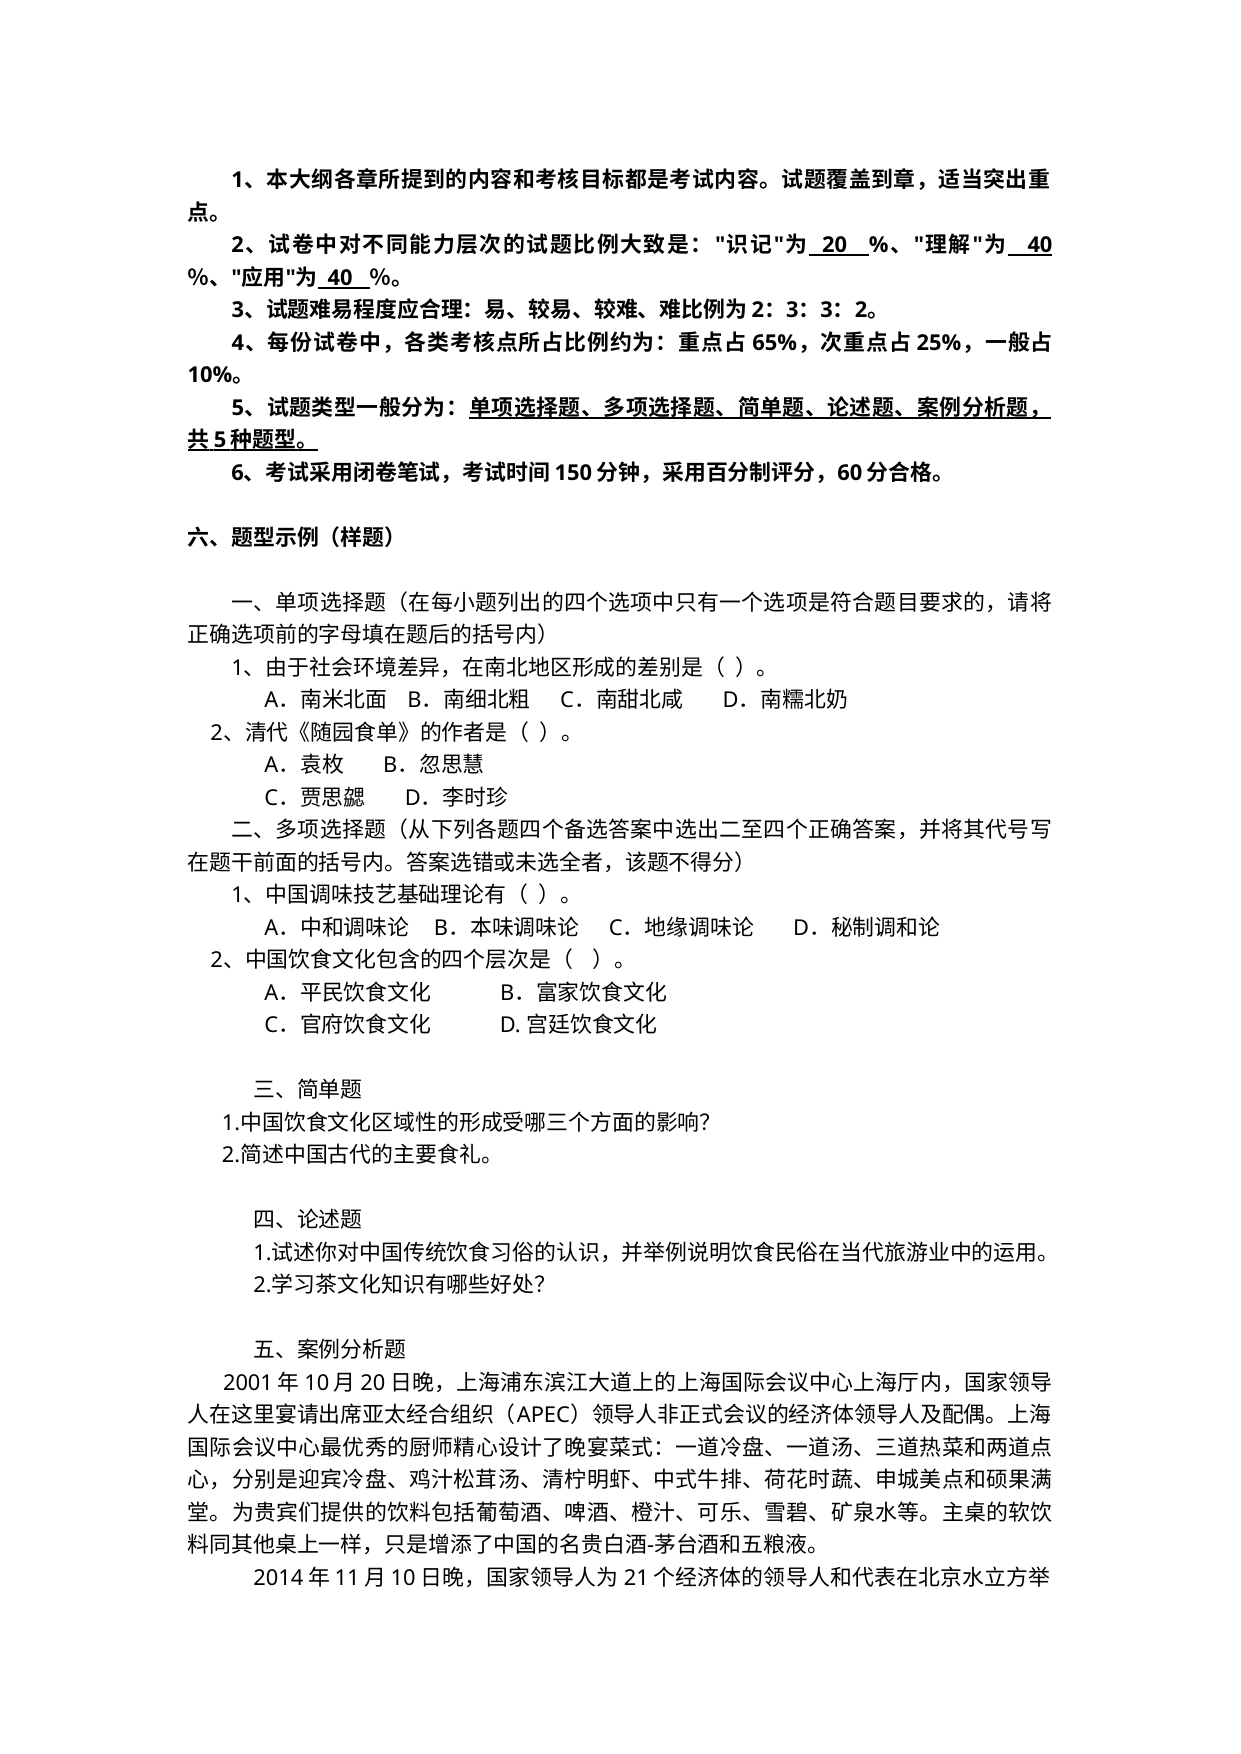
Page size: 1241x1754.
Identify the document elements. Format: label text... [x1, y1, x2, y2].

list 1.中国饮食文化区域性的形成受哪三个方面的影响？ [187, 1104, 1053, 1137]
text 3、试题难易程度应合理：易、较易、较难、难比例为2：3：3：2。 [187, 292, 1053, 324]
list 五、案例分析题 [187, 1332, 1053, 1364]
text 1、中国调味技艺基础理论有（ ）。 [187, 877, 1053, 909]
text 2、试卷中对不同能力层次的试题比例大致是："识记"为 20 %、"理解"为 40 ％、"应用"为 40 ％。 [187, 227, 1053, 292]
text A．平民饮食文化 B．富家饮食文化 [187, 974, 1053, 1007]
text 5、试题类型一般分为：单项选择题、多项选择题、简单题、论述题、案例分析题，共5种题型。 [187, 389, 1053, 454]
text 二、多项选择题（从下列各题四个备选答案中选出二至四个正确答案，并将其代号写在题干前面的括号内。答案选错或未选全者，该题不得分） [187, 812, 1053, 877]
text A．中和调味论 B．本味调味论 C．地缘调味论 D．秘制调和论 [187, 909, 1053, 942]
list 2.学习茶文化知识有哪些好处？ [253, 1267, 1053, 1299]
text 6、考试采用闭卷笔试，考试时间150分钟，采用百分制评分，60分合格。 [187, 454, 1053, 487]
text 六、题型示例（样题） [187, 519, 1053, 552]
text 1、本大纲各章所提到的内容和考核目标都是考试内容。试题覆盖到章，适当突出重点。 [187, 162, 1053, 227]
text A．南米北面 B．南细北粗 C．南甜北咸 D．南糯北奶 [187, 682, 1053, 714]
text C．贾思勰 D．李时珍 [187, 779, 1053, 812]
list 四、论述题 [253, 1202, 1053, 1234]
list 2.简述中国古代的主要食礼。 [187, 1137, 1053, 1169]
text 2、清代《随园食单》的作者是（ ）。 [187, 714, 1053, 747]
text 2、中国饮食文化包含的四个层次是（ ）。 [187, 942, 1053, 974]
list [187, 1559, 1053, 1592]
list 2001年10月20日晚，上海浦东滨江大道上的上海国际会议中心上海厅内，国家领导人在这里宴请出席亚太经合组织（APEC）领导人非正式会议的经济体领导人及配偶。上海国际会议中心最优秀的厨师精心设计了晚宴菜式：一道冷盘、一道汤、三道热菜和两道点心，分别是迎宾冷盘、鸡汁松茸汤、清柠明虾、中式牛排、荷花时蔬、申城美点和硕果满堂。为贵宾们提供的饮料包括葡萄酒、啤酒、橙汁、可乐、雪碧、矿泉水等。主桌的软饮料同其他桌上一样，只是增添了中国的名贵白酒-茅台酒和五粮液。 [187, 1364, 1053, 1559]
text A．袁枚 B．忽思慧 [187, 747, 1053, 779]
text 1、由于社会环境差异，在南北地区形成的差别是（ ）。 [187, 649, 1053, 682]
text C．官府饮食文化 D. 宫廷饮食文化 [187, 1007, 1053, 1039]
list 三、简单题 [187, 1072, 1053, 1104]
text 4、每份试卷中，各类考核点所占比例约为：重点占65%，次重点占25%，一般占10%。 [187, 324, 1053, 389]
list 1.试述你对中国传统饮食习俗的认识，并举例说明饮食民俗在当代旅游业中的运用。 [253, 1234, 1053, 1267]
text 一、单项选择题（在每小题列出的四个选项中只有一个选项是符合题目要求的，请将正确选项前的字母填在题后的括号内） [187, 584, 1053, 649]
